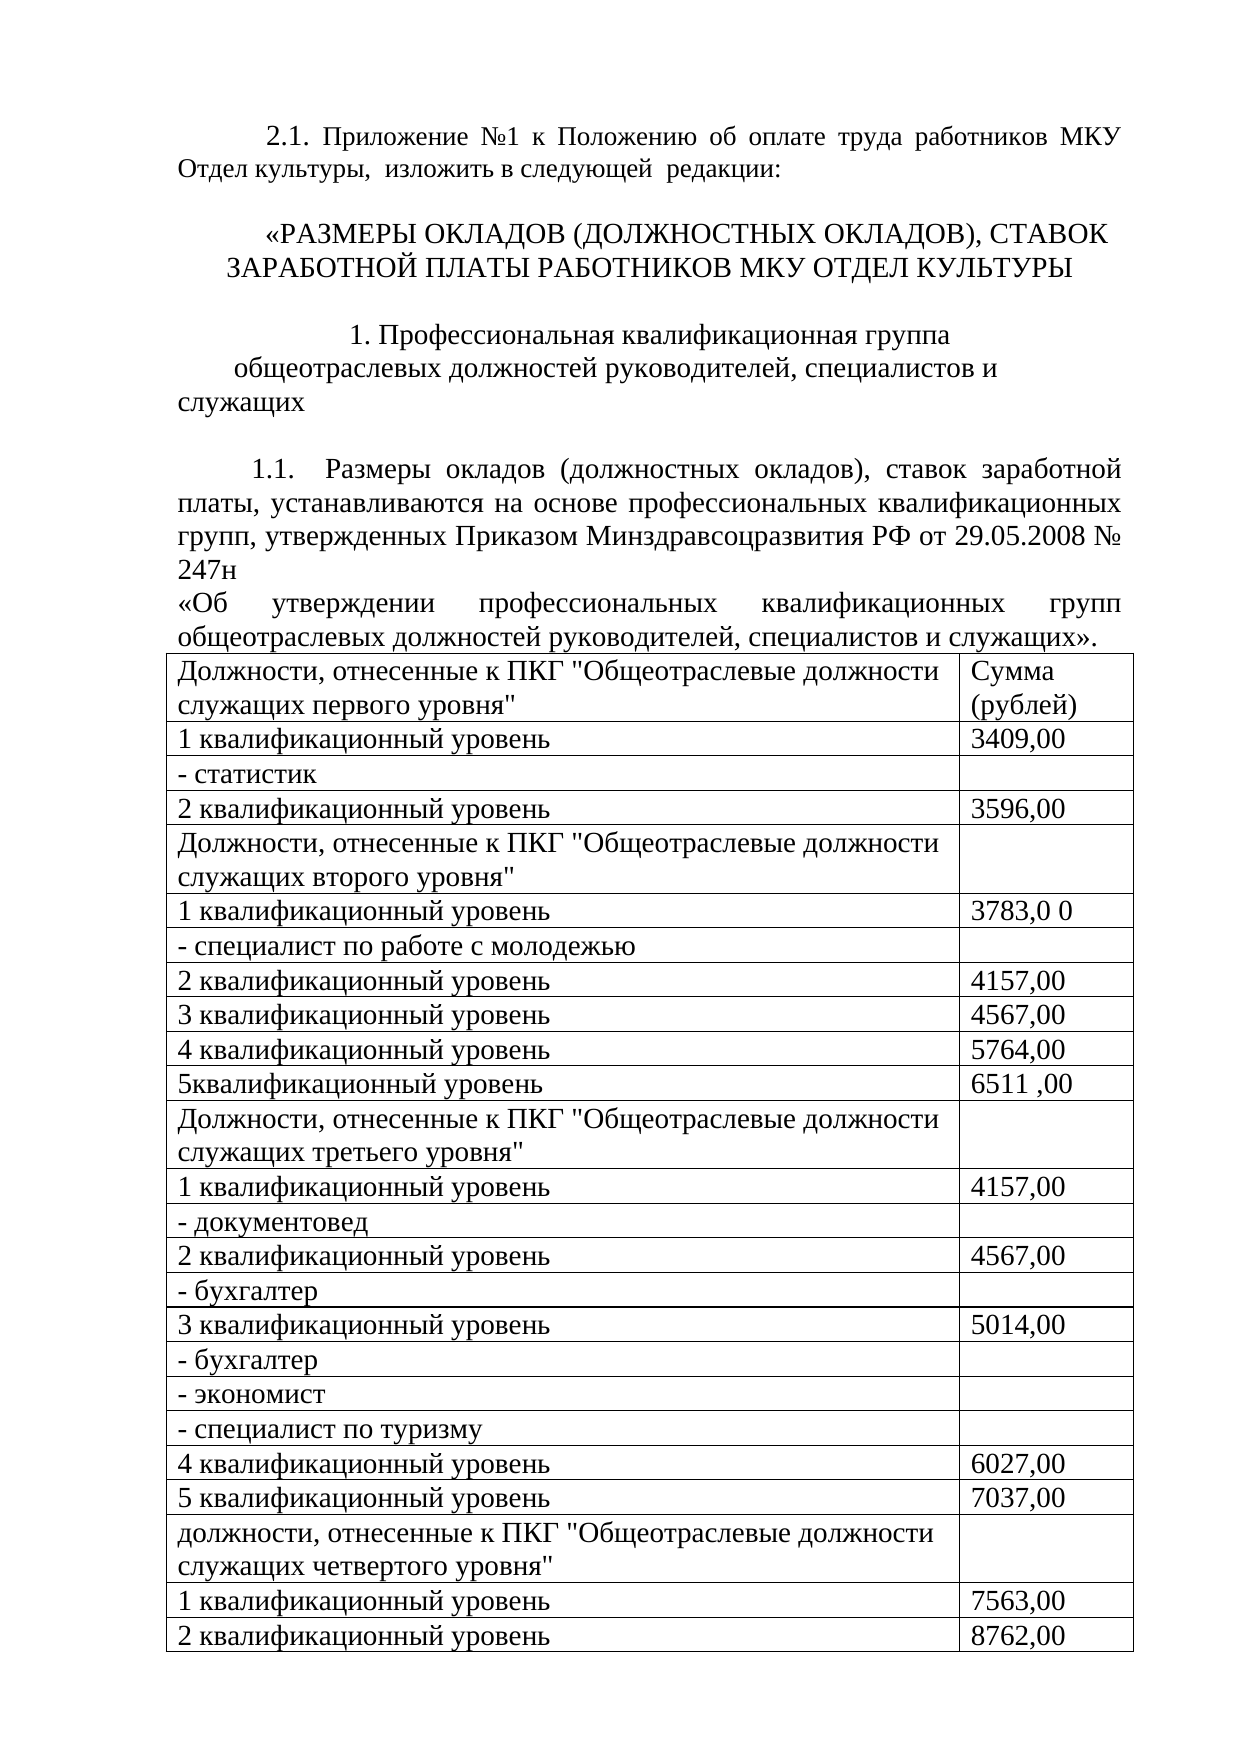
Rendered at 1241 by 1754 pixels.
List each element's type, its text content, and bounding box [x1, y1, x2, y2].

table_cell - экономист [167, 1377, 959, 1410]
table_cell 5014,00 [960, 1308, 1133, 1341]
table_cell 8762,00 [960, 1618, 1133, 1651]
table_cell 1 квалификационный уровень [167, 1583, 959, 1617]
table_cell 4567,00 [960, 1238, 1133, 1272]
table_cell 3409,00 [960, 722, 1133, 755]
table_cell 2 квалификационный уровень [167, 1618, 959, 1651]
table_cell 1 квалификационный уровень [167, 1169, 959, 1203]
table_cell [960, 1342, 1133, 1376]
table_cell - специалист по работе с молодежью [167, 928, 959, 962]
text «РАЗМЕРЫ ОКЛАДОВ (ДОЛЖНОСТНЫХ ОКЛАДОВ), СТАВОК ЗАРАБОТНОЙ ПЛАТЫ РАБОТНИКОВ МКУ ОТДЕЛ КУЛЬТУРЫ [177, 216, 1122, 283]
table_cell 4157,00 [960, 1169, 1133, 1203]
table_cell - документовед [167, 1204, 959, 1237]
table_cell 3783,0 0 [960, 894, 1133, 927]
table_cell 1 квалификационный уровень [167, 722, 959, 755]
table_cell 5квалификационный уровень [167, 1066, 959, 1100]
table_cell - бухгалтер [167, 1342, 959, 1376]
text 2.1. Приложение №1 к Положению об оплате труда работников МКУ Отдел культуры, изложить в следующей редакции: [177, 118, 1122, 183]
table_cell 4 квалификационный уровень [167, 1032, 959, 1065]
table_cell 3 квалификационный уровень [167, 1308, 959, 1341]
table_cell - специалист по туризму [167, 1411, 959, 1445]
table_cell 4157,00 [960, 963, 1133, 996]
table_cell 7037,00 [960, 1480, 1133, 1514]
list Размеры окладов (должностных окладов), ставок заработной платы, устанавливаются на основе профессиональных квалификационных групп, утвержденных Приказом Минздравсоцразвития РФ от 29.05.2008 № 247н «Об утверждении профессиональных квалификационных групп общеотраслевых должностей руководителей, специалистов и служащих». [177, 451, 1122, 652]
table_header Должности, отнесенные к ПКГ "Общеотраслевые должности служащих первого уровня" [167, 654, 959, 721]
table_cell [960, 928, 1133, 962]
table_cell 2 квалификационный уровень [167, 1238, 959, 1272]
table_cell 6027,00 [960, 1446, 1133, 1479]
table_cell [960, 756, 1133, 790]
table_cell 3 квалификационный уровень [167, 997, 959, 1031]
table_cell Должности, отнесенные к ПКГ "Общеотраслевые должности служащих третьего уровня" [167, 1101, 959, 1168]
table_cell 4567,00 [960, 997, 1133, 1031]
text 1. Профессиональная квалификационная группа [177, 317, 1122, 351]
table_cell [960, 1204, 1133, 1237]
table_cell 1 квалификационный уровень [167, 894, 959, 927]
table_cell [960, 1101, 1133, 1168]
table_cell 3596,00 [960, 791, 1133, 824]
table_cell Должности, отнесенные к ПКГ "Общеотраслевые должности служащих второго уровня" [167, 825, 959, 892]
table_cell [960, 1273, 1133, 1306]
table_cell [960, 1515, 1133, 1582]
table_cell 5764,00 [960, 1032, 1133, 1065]
table_cell 2 квалификационный уровень [167, 791, 959, 824]
table_cell [960, 1377, 1133, 1410]
table_cell [960, 1411, 1133, 1445]
table_cell 4 квалификационный уровень [167, 1446, 959, 1479]
table_cell 5 квалификационный уровень [167, 1480, 959, 1514]
table_cell должности, отнесенные к ПКГ "Общеотраслевые должности служащих четвертого уровня" [167, 1515, 959, 1582]
text общеотраслевых должностей руководителей, специалистов и служащих [177, 351, 1122, 418]
table_cell 7563,00 [960, 1583, 1133, 1617]
table_header Сумма (рублей) [960, 654, 1133, 721]
table_cell - бухгалтер [167, 1273, 959, 1306]
table_cell - статистик [167, 756, 959, 790]
table_cell [960, 825, 1133, 892]
table_cell 2 квалификационный уровень [167, 963, 959, 996]
table_cell 6511 ,00 [960, 1066, 1133, 1100]
